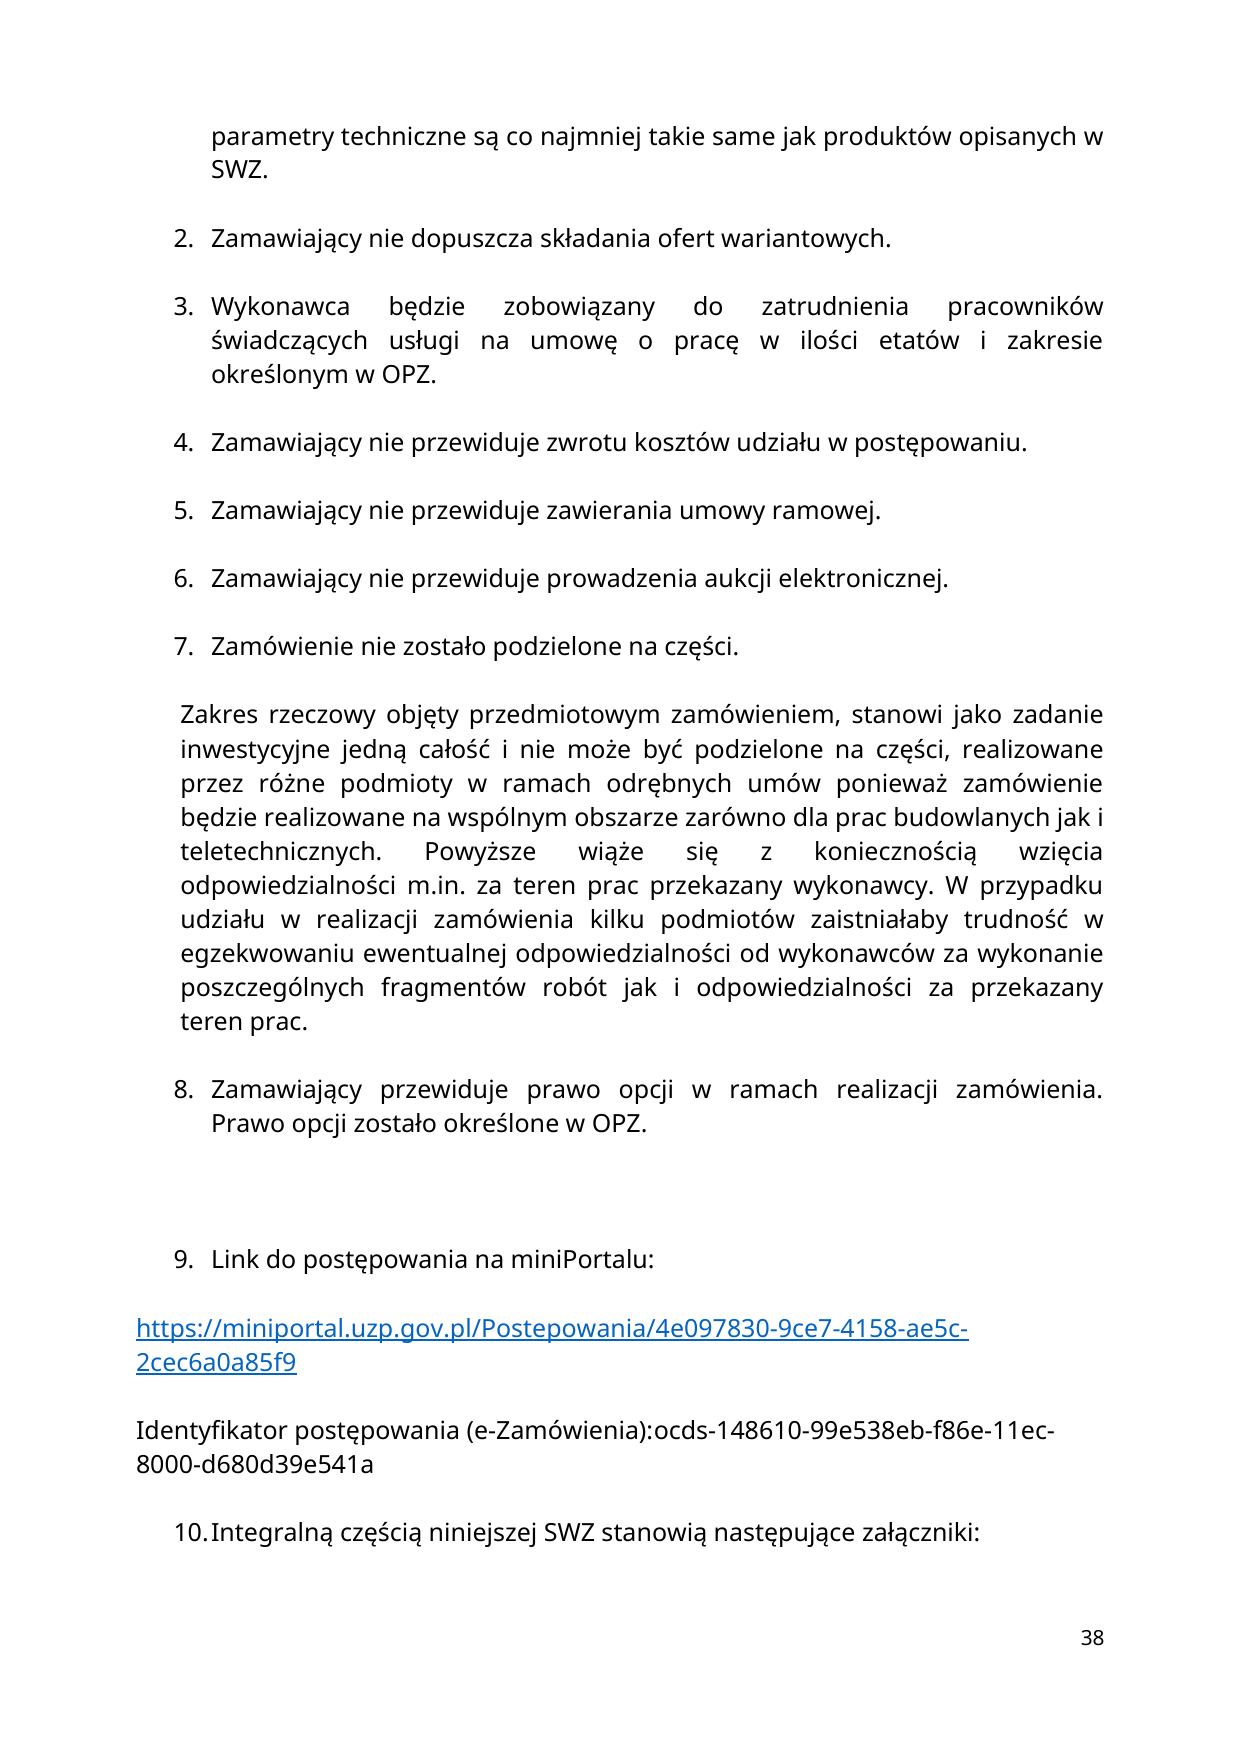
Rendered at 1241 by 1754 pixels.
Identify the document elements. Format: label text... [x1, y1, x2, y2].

text Identyfikator postępowania (e-Zamówienia): ocds-148610-99e538eb-f86e-11ec-8000-d680d39e541a [136, 1412, 1104, 1481]
list Zamówienie nie zostało podzielone na części. [173, 629, 1104, 663]
list Link do postępowania na miniPortalu: [173, 1242, 1104, 1276]
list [211, 118, 1104, 186]
list Integralną częścią niniejszej SWZ stanowią następujące załączniki: [173, 1515, 1104, 1549]
list Zamawiający nie przewiduje zwrotu kosztów udziału w postępowaniu. [173, 425, 1104, 459]
list Wykonawca będzie zobowiązany do zatrudnienia pracowników świadczących usługi na umowę o pracę w ilości etatów i zakresie określonym w OPZ. [173, 288, 1104, 391]
text https://miniportal.uzp.gov.pl/Postepowania/4e097830-9ce7-4158-ae5c-2cec6a0a85f9 [136, 1310, 1104, 1378]
list Zamawiający nie dopuszcza składania ofert wariantowych. [173, 220, 1104, 254]
list Zamawiający przewiduje prawo opcji w ramach realizacji zamówienia. Prawo opcji zostało określone w OPZ. [173, 1072, 1104, 1140]
list Zamawiający nie przewiduje zawierania umowy ramowej. [173, 493, 1104, 527]
text Zakres rzeczowy objęty przedmiotowym zamówieniem, stanowi jako zadanie inwestycyjne jedną całość i nie może być podzielone na części, realizowane przez różne podmioty w ramach odrębnych umów ponieważ zamówienie będzie realizowane na wspólnym obszarze zarówno dla prac budowlanych jak i teletechnicznych. Powyższe wiąże się z koniecznością wzięcia odpowiedzialności m.in. za teren prac przekazany wykonawcy. W przypadku udziału w realizacji zamówienia kilku podmiotów zaistniałaby trudność w egzekwowaniu ewentualnej odpowiedzialności od wykonawców za wykonanie poszczególnych fragmentów robót jak i odpowiedzialności za przekazany teren prac. [180, 697, 1104, 1038]
list Zamawiający nie przewiduje prowadzenia aukcji elektronicznej. [173, 561, 1104, 595]
